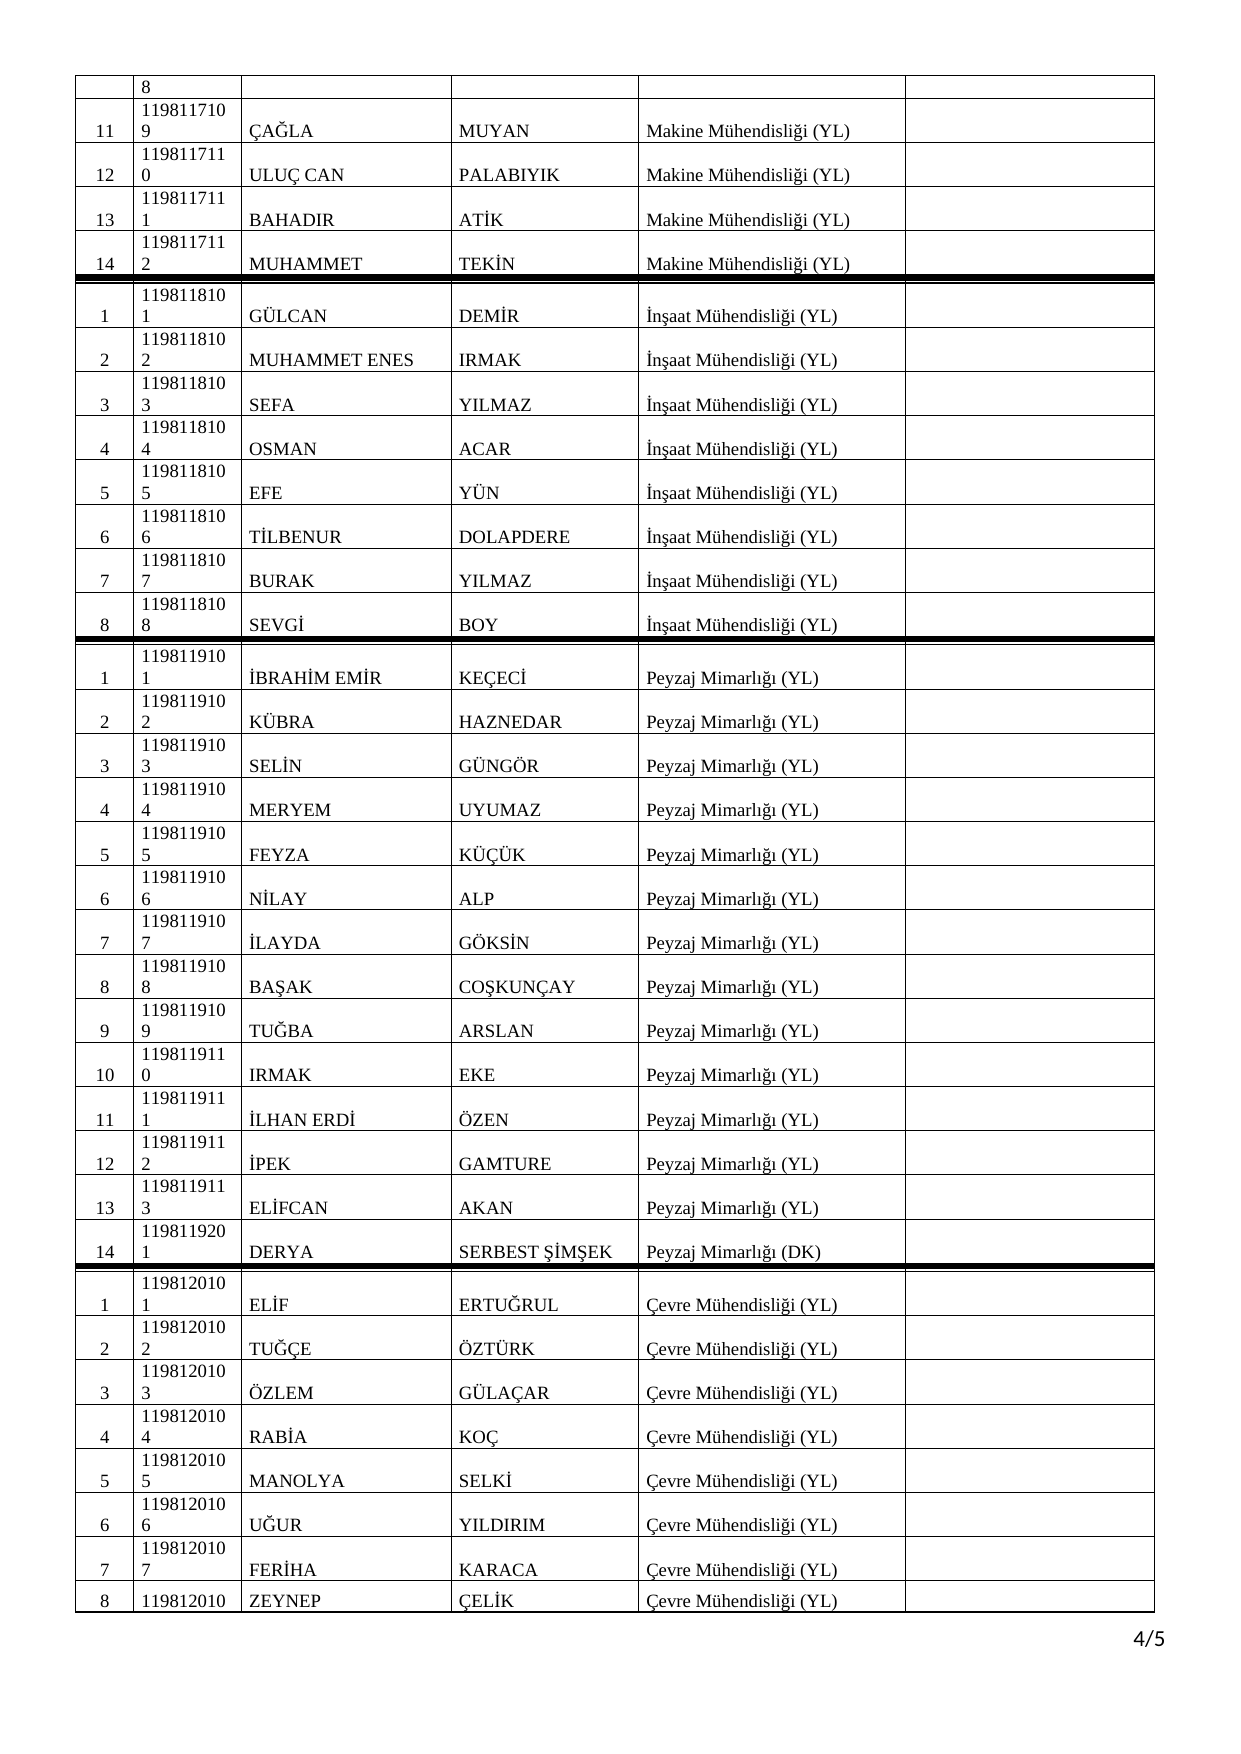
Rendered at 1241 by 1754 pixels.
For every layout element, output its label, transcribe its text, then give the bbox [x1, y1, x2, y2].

table_cell [906, 645, 1154, 688]
table_cell 1198119112 [134, 1131, 241, 1174]
table_cell BAHADIR [242, 187, 451, 230]
table_cell İLHAN ERDİ [242, 1087, 451, 1130]
table_cell 1198118108 [134, 593, 241, 636]
table_cell 1198118103 [134, 372, 241, 415]
table_cell [906, 999, 1154, 1042]
table_cell [906, 866, 1154, 909]
table_cell 1198119111 [134, 1087, 241, 1130]
table_cell [906, 1537, 1154, 1580]
table_cell [906, 372, 1154, 415]
table_cell 1198119101 [134, 645, 241, 688]
table_cell 6 [76, 866, 133, 909]
table_cell MUYAN [452, 99, 638, 142]
table_cell İnşaat Mühendisliği (YL) [639, 549, 905, 592]
table_cell Peyzaj Mimarlığı (YL) [639, 999, 905, 1042]
table_cell [906, 1360, 1154, 1403]
table_cell IRMAK [452, 328, 638, 371]
table_cell SELKİ [452, 1449, 638, 1492]
table_cell Peyzaj Mimarlığı (YL) [639, 1043, 905, 1086]
table_cell Çevre Mühendisliği (YL) [639, 1449, 905, 1492]
table_cell GÜNGÖR [452, 734, 638, 777]
table_cell SEVGİ [242, 593, 451, 636]
table_cell İnşaat Mühendisliği (YL) [639, 505, 905, 548]
table_cell 10 [76, 1043, 133, 1086]
table_cell Peyzaj Mimarlığı (YL) [639, 866, 905, 909]
table_cell GÜLCAN [242, 284, 451, 327]
table_cell Çevre Mühendisliği (YL) [639, 1537, 905, 1580]
table_cell GÜLAÇAR [452, 1360, 638, 1403]
table_cell RABİA [242, 1405, 451, 1448]
table_cell 7 [76, 549, 133, 592]
table_cell TUĞBA [242, 999, 451, 1042]
table_cell 1198120107 [134, 1537, 241, 1580]
table_cell [906, 143, 1154, 186]
table_cell [906, 549, 1154, 592]
table_cell 1198119106 [134, 866, 241, 909]
table_cell 14 [76, 231, 133, 274]
table_cell 2 [76, 328, 133, 371]
table_cell YÜN [452, 460, 638, 503]
table_cell İnşaat Mühendisliği (YL) [639, 328, 905, 371]
table_cell 1198119113 [134, 1175, 241, 1218]
table_cell 1198119109 [134, 999, 241, 1042]
table_cell Çevre Mühendisliği (YL) [639, 1316, 905, 1359]
table_cell BURAK [242, 549, 451, 592]
table_cell ACAR [452, 416, 638, 459]
table_cell ALP [452, 866, 638, 909]
table_cell DERYA [242, 1220, 451, 1263]
table_cell 4 [76, 778, 133, 821]
table_cell 1198118106 [134, 505, 241, 548]
table_cell 1198118102 [134, 328, 241, 371]
table_cell DEMİR [452, 284, 638, 327]
table_cell FERİHA [242, 1537, 451, 1580]
table_cell 7 [76, 1537, 133, 1580]
table_cell 8 [76, 593, 133, 636]
table_cell 1198118107 [134, 549, 241, 592]
table_cell SERBEST ŞİMŞEK [452, 1220, 638, 1263]
table_cell EFE [242, 460, 451, 503]
table_cell 6 [76, 1493, 133, 1536]
table_cell 12 [76, 1131, 133, 1174]
table_cell KARACA [452, 1537, 638, 1580]
table_cell 1198119102 [134, 690, 241, 733]
table_cell [906, 416, 1154, 459]
table_cell Peyzaj Mimarlığı (YL) [639, 955, 905, 998]
table_cell [906, 1316, 1154, 1359]
table_cell 13 [76, 1175, 133, 1218]
table_cell MERYEM [242, 778, 451, 821]
table_cell Makine Mühendisliği (YL) [639, 231, 905, 274]
table_cell ERTUĞRUL [452, 1272, 638, 1315]
table_cell Çevre Mühendisliği (YL) [639, 1272, 905, 1315]
table_cell 1 [76, 1272, 133, 1315]
table_cell 1198119110 [134, 1043, 241, 1086]
table_cell EKE [452, 1043, 638, 1086]
table_cell UYUMAZ [452, 778, 638, 821]
table_cell ÇAĞLA [242, 99, 451, 142]
table_cell Makine Mühendisliği (YL) [639, 143, 905, 186]
table_cell 3 [76, 372, 133, 415]
table_cell [906, 778, 1154, 821]
table_cell KOÇ [452, 1405, 638, 1448]
table_cell TİLBENUR [242, 505, 451, 548]
table_cell İBRAHİM EMİR [242, 645, 451, 688]
table_cell HAZNEDAR [452, 690, 638, 733]
table_cell AKFIRAT [452, 76, 638, 98]
table_cell [906, 1220, 1154, 1263]
table_cell [906, 1043, 1154, 1086]
table_cell GAMTURE [452, 1131, 638, 1174]
table_cell 1198120103 [134, 1360, 241, 1403]
table_cell 1198117111 [134, 187, 241, 230]
table_cell [906, 1581, 1154, 1611]
table_cell [906, 76, 1154, 98]
table_cell 6 [76, 505, 133, 548]
table_cell ELİFCAN [242, 1175, 451, 1218]
table_cell [906, 284, 1154, 327]
table_cell 1 [76, 645, 133, 688]
table_cell 1198120105 [134, 1449, 241, 1492]
table_cell [906, 734, 1154, 777]
table_cell YILMAZ [452, 372, 638, 415]
table_cell ZEYNEP [242, 1581, 451, 1611]
table_cell 2 [76, 1316, 133, 1359]
table_cell 8 [76, 1581, 133, 1611]
table_cell 1198119105 [134, 822, 241, 865]
table_cell Peyzaj Mimarlığı (YL) [639, 734, 905, 777]
table_cell İnşaat Mühendisliği (YL) [639, 460, 905, 503]
table_cell KÜBRA [242, 690, 451, 733]
table_cell [906, 1175, 1154, 1218]
table_cell MUHAMMET [242, 231, 451, 274]
table_cell ELİF [242, 76, 451, 98]
table_cell ÖZEN [452, 1087, 638, 1130]
table_cell 4 [76, 1405, 133, 1448]
table_cell 2 [76, 690, 133, 733]
table_cell YILDIRIM [452, 1493, 638, 1536]
table_cell 5 [76, 1449, 133, 1492]
table_cell IRMAK [242, 1043, 451, 1086]
table_cell [906, 1493, 1154, 1536]
table_cell ATİK [452, 187, 638, 230]
table_cell 8 [76, 955, 133, 998]
table_cell İnşaat Mühendisliği (YL) [639, 284, 905, 327]
table_cell 1198120101 [134, 1272, 241, 1315]
table_cell GÖKSİN [452, 910, 638, 953]
table_cell Peyzaj Mimarlığı (DK) [639, 1220, 905, 1263]
table_cell 1198117108 [134, 76, 241, 98]
table_cell ULUÇ CAN [242, 143, 451, 186]
table_cell Çevre Mühendisliği (YL) [639, 1360, 905, 1403]
table_cell [906, 1131, 1154, 1174]
table_cell Peyzaj Mimarlığı (YL) [639, 1175, 905, 1218]
table_cell SEFA [242, 372, 451, 415]
table_cell [906, 460, 1154, 503]
table_cell 5 [76, 822, 133, 865]
table_cell 3 [76, 1360, 133, 1403]
table_cell [906, 1449, 1154, 1492]
table_cell KEÇECİ [452, 645, 638, 688]
table_cell KÜÇÜK [452, 822, 638, 865]
table_cell [906, 99, 1154, 142]
table_cell YILMAZ [452, 549, 638, 592]
table_cell 1198118105 [134, 460, 241, 503]
table_cell İnşaat Mühendisliği (YL) [639, 416, 905, 459]
table_cell 1198120106 [134, 1493, 241, 1536]
table_cell DOLAPDERE [452, 505, 638, 548]
table_cell BOY [452, 593, 638, 636]
table_cell MANOLYA [242, 1449, 451, 1492]
table_cell TEKİN [452, 231, 638, 274]
table_cell OSMAN [242, 416, 451, 459]
table_cell 1198117112 [134, 231, 241, 274]
table_cell TUĞÇE [242, 1316, 451, 1359]
table_cell ÖZTÜRK [452, 1316, 638, 1359]
table_cell 13 [76, 187, 133, 230]
table_cell 1198120102 [134, 1316, 241, 1359]
table_cell [906, 1272, 1154, 1315]
table_cell 1198120108 [134, 1581, 241, 1611]
table_cell Peyzaj Mimarlığı (YL) [639, 645, 905, 688]
table_cell NİLAY [242, 866, 451, 909]
table_cell 4 [76, 416, 133, 459]
table_cell Peyzaj Mimarlığı (YL) [639, 690, 905, 733]
table_cell [906, 1405, 1154, 1448]
table_cell Makine Mühendisliği (YL) [639, 187, 905, 230]
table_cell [639, 99, 905, 142]
table_cell 9 [76, 999, 133, 1042]
table_cell İLAYDA [242, 910, 451, 953]
table_cell MUHAMMET ENES [242, 328, 451, 371]
table_cell PALABIYIK [452, 143, 638, 186]
table_cell UĞUR [242, 1493, 451, 1536]
table_cell 14 [76, 1220, 133, 1263]
table_cell İnşaat Mühendisliği (YL) [639, 593, 905, 636]
table_cell [906, 505, 1154, 548]
table_cell 1198119104 [134, 778, 241, 821]
table_cell İnşaat Mühendisliği (YL) [639, 372, 905, 415]
table_cell [906, 187, 1154, 230]
table_cell 1198117109 [134, 99, 241, 142]
table_cell Peyzaj Mimarlığı (YL) [639, 1131, 905, 1174]
table_cell ARSLAN [452, 999, 638, 1042]
table_cell Peyzaj Mimarlığı (YL) [639, 910, 905, 953]
table_cell 10 [76, 76, 133, 98]
table_cell 12 [76, 143, 133, 186]
table_cell ÖZLEM [242, 1360, 451, 1403]
table_cell 11 [76, 99, 133, 142]
table_cell SELİN [242, 734, 451, 777]
table_cell 1198119201 [134, 1220, 241, 1263]
table_cell Çevre Mühendisliği (YL) [639, 1493, 905, 1536]
table_cell [906, 822, 1154, 865]
table_cell [906, 328, 1154, 371]
table_cell [906, 690, 1154, 733]
table_cell 1198118101 [134, 284, 241, 327]
table_cell 1 [76, 284, 133, 327]
table_cell FEYZA [242, 822, 451, 865]
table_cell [639, 76, 905, 98]
table_cell 1198119107 [134, 910, 241, 953]
table_cell 11 [76, 1087, 133, 1130]
table_cell COŞKUNÇAY [452, 955, 638, 998]
table_cell 1198117110 [134, 143, 241, 186]
table_cell 1198120104 [134, 1405, 241, 1448]
table_cell Çevre Mühendisliği (YL) [639, 1405, 905, 1448]
table_cell İPEK [242, 1131, 451, 1174]
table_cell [639, 1581, 905, 1611]
table_cell Peyzaj Mimarlığı (YL) [639, 822, 905, 865]
table_cell [906, 231, 1154, 274]
table_cell 1198118104 [134, 416, 241, 459]
table_cell ÇELİK [452, 1581, 638, 1611]
table_cell Peyzaj Mimarlığı (YL) [639, 1087, 905, 1130]
table_cell [906, 593, 1154, 636]
table_cell [906, 955, 1154, 998]
table_cell ELİF [242, 1272, 451, 1315]
table_cell 1198119108 [134, 955, 241, 998]
table_cell 1198119103 [134, 734, 241, 777]
table_cell [906, 1087, 1154, 1130]
table_cell BAŞAK [242, 955, 451, 998]
table_cell Peyzaj Mimarlığı (YL) [639, 778, 905, 821]
table_cell AKAN [452, 1175, 638, 1218]
table_cell [906, 910, 1154, 953]
table_cell 3 [76, 734, 133, 777]
table_cell 7 [76, 910, 133, 953]
table_cell 5 [76, 460, 133, 503]
